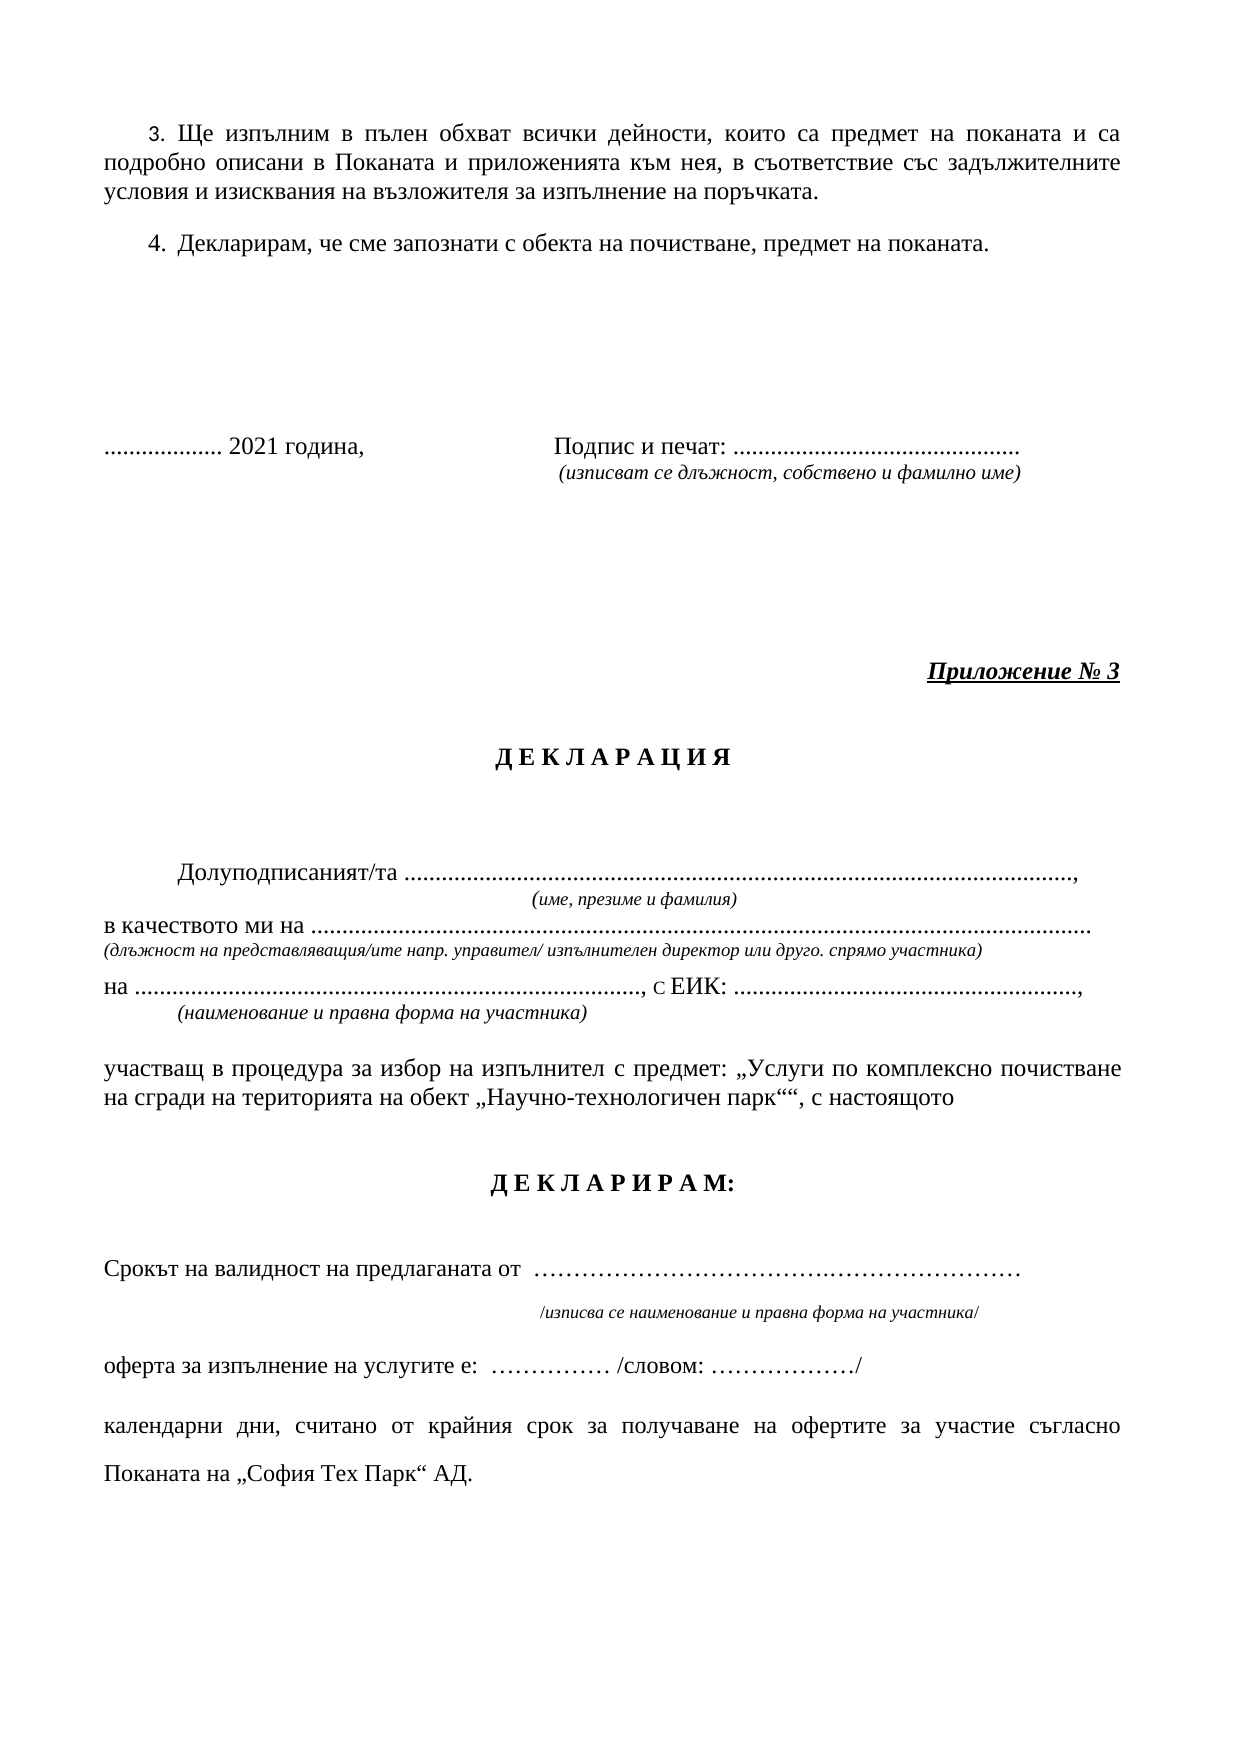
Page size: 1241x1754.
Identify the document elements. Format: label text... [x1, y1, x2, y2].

text Д Е К Л А Р И Р А М: [103, 1168, 1122, 1197]
text участващ в процедура за избор на изпълнител с предмет: „Услуги по комплексно почистване на сгради на територията на обект „Научно-технологичен парк““, с настоящото [103, 1053, 1122, 1110]
text (име, презиме и фамилия) [103, 886, 1122, 910]
text оферта за изпълнение на услугите е: …………… /словом: ………………/ [103, 1350, 1122, 1398]
text (наименование и правна форма на участника) [74, 1000, 1122, 1024]
text на ................................................................................., С ЕИК: ......................................................., [103, 971, 1122, 1000]
text в качеството ми на ............................................................................................................................. [103, 910, 1122, 939]
text ................... 2021 година, Подпис и печат: .............................................. [103, 431, 1122, 459]
list Ще изпълним в пълен обхват всички дейности, които са предмет на поканата и са подробно описани в Поканата и приложенията към нея, в съответствие със задължителните условия и изисквания на възложителя за изпълнение на поръчката. [103, 118, 1122, 205]
text календарни дни, считано от крайния срок за получаване на офертите за участие съгласно Поканата на „София Тех Парк“ АД. [103, 1411, 1122, 1507]
text (изписват се длъжност, собствено и фамилно име) [103, 459, 1122, 484]
text Долуподписаният/та ..........................................................................................................., [103, 857, 1122, 886]
text (длъжност на представляващия/ите напр. управител/ изпълнителен директор или друго. спрямо участника) [103, 939, 1122, 961]
text /изписва се наименование и правна форма на участника/ [177, 1302, 1122, 1338]
text Приложение № 3 [103, 656, 1122, 685]
text Д Е К Л А Р А Ц И Я [103, 742, 1122, 771]
list Декларирам, че сме запознати с обекта на почистване, предмет на поканата. [103, 228, 1122, 256]
text Срокът на валидност на предлаганата от ……………………………….…………………… [103, 1254, 1122, 1302]
